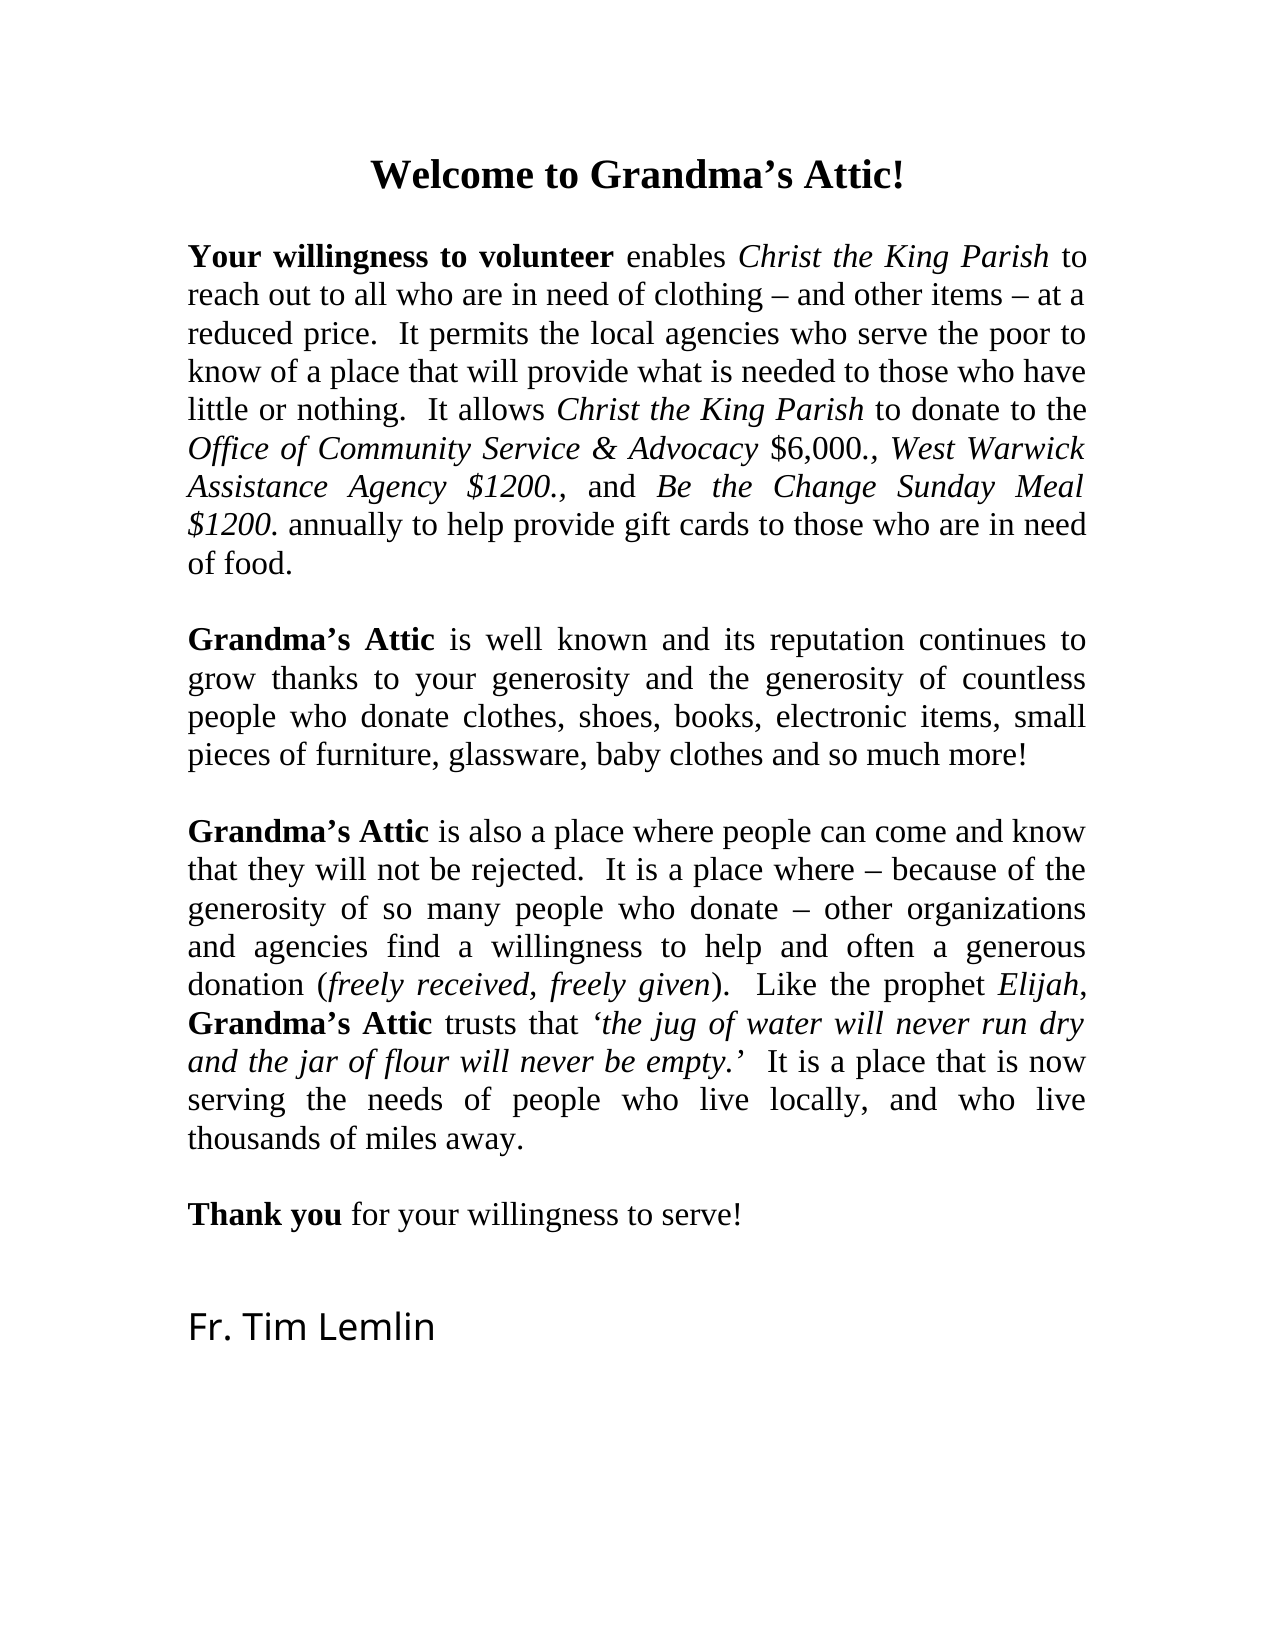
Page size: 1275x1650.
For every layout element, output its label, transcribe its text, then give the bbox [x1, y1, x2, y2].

text Thank you for your willingness to serve! [187, 1194, 1087, 1233]
text Grandma’s Attic is well known and its reputation continues to grow thanks to your generosity and the generosity of countless people who donate clothes, shoes, books, electronic items, small pieces of furniture, glassware, baby clothes and so much more! [187, 619, 1087, 773]
text Your willingness to volunteer enables Christ the King Parish to reach out to all who are in need of clothing – and other items – at a reduced price. It permits the local agencies who serve the poor to know of a place that will provide what is needed to those who have little or nothing. It allows Christ the King Parish to donate to the Office of Community Service & Advocacy $6,000., West Warwick Assistance Agency $1200., and Be the Change Sunday Meal $1200. annually to help provide gift cards to those who are in need of food. [187, 236, 1087, 581]
text Welcome to Grandma’s Attic! [187, 150, 1087, 198]
text Fr. Tim Lemlin [187, 1300, 1087, 1351]
text Grandma’s Attic is also a place where people can come and know that they will not be rejected. It is a place where – because of the generosity of so many people who donate – other organizations and agencies find a willingness to help and often a generous donation (freely received, freely given). Like the prophet Elijah, Grandma’s Attic trusts that ‘the jug of water will never run dry and the jar of flour will never be empty.’ It is a place that is now serving the needs of people who live locally, and who live thousands of miles away. [187, 811, 1087, 1156]
